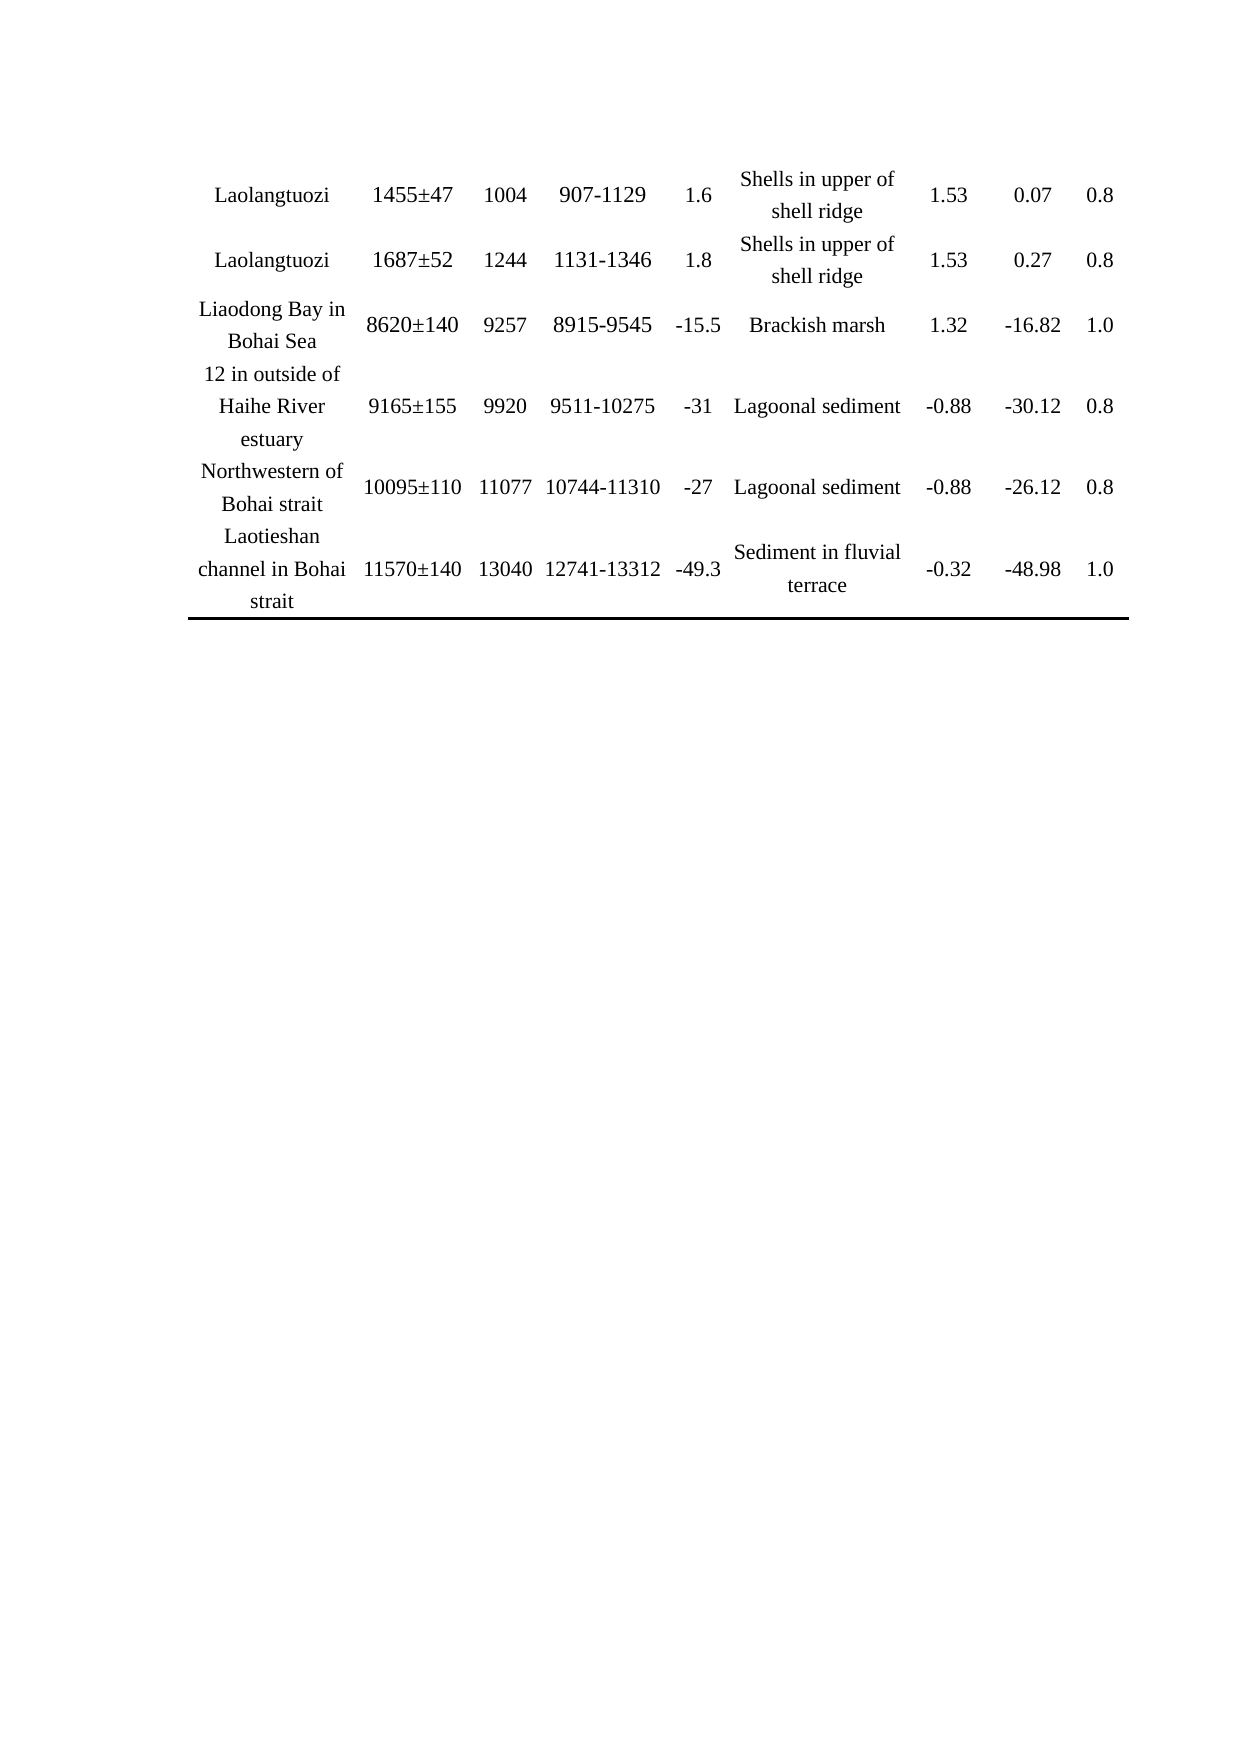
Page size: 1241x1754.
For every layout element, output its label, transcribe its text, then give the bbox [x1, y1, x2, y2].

table_cell Shells in upper of shell ridge [733, 227, 902, 292]
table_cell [733, 162, 902, 227]
table_cell -26.12 [995, 455, 1070, 519]
table_cell 0.8 [1070, 357, 1129, 454]
table_cell Lagoonal sediment [733, 357, 902, 454]
table_cell 11077 [469, 455, 542, 519]
table_cell -30.12 [995, 357, 1070, 454]
table_cell 1.0 [1070, 520, 1129, 617]
table_cell Laolangtuozi [188, 162, 356, 227]
table_cell 1.8 [663, 227, 733, 292]
table_cell Laotieshan channel in Bohai strait [188, 520, 356, 617]
table_cell Sediment in fluvial terrace [733, 520, 902, 617]
table_cell -48.98 [995, 520, 1070, 617]
table_cell -0.32 [902, 520, 995, 617]
table_cell 1687±52 [356, 227, 469, 292]
table_cell 9165±155 [356, 357, 469, 454]
table_cell Northwestern of Bohai strait [188, 455, 356, 519]
table_cell 9257 [469, 292, 542, 357]
table_cell 0.8 [1070, 227, 1129, 292]
table_cell 0.8 [1070, 455, 1129, 519]
table_cell 1.6 [663, 162, 733, 227]
table_cell 907-1129 [542, 162, 663, 227]
table_cell 1.53 [902, 227, 995, 292]
table_cell 9511-10275 [542, 357, 663, 454]
table_cell -15.5 [663, 292, 733, 357]
table_cell Liaodong in [188, 292, 356, 357]
table_cell -49.3 [663, 520, 733, 617]
table_cell 1004 [469, 162, 542, 227]
table_cell 8620±140 [356, 292, 469, 357]
table_cell 1455±47 [356, 162, 469, 227]
table_cell 0.8 [1070, 162, 1129, 227]
table_cell 12741-13312 [542, 520, 663, 617]
table_cell 0.27 [995, 227, 1070, 292]
table_cell 1.32 [902, 292, 995, 357]
table_cell 10095±110 [356, 455, 469, 519]
table_cell 1131-1346 [542, 227, 663, 292]
table_cell -0.88 [902, 357, 995, 454]
table_cell 1.53 [902, 162, 995, 227]
table_cell 11570±140 [356, 520, 469, 617]
table_cell -0.88 [902, 455, 995, 519]
table_cell 10744-11310 [542, 455, 663, 519]
table_cell 1244 [469, 227, 542, 292]
table_cell 1.0 [1070, 292, 1129, 357]
table_cell -31 [663, 357, 733, 454]
table_cell 0.07 [995, 162, 1070, 227]
table_cell Lagoonal sediment [733, 455, 902, 519]
table_cell -27 [663, 455, 733, 519]
table_cell 9920 [469, 357, 542, 454]
table_cell Laolangtuozi [188, 227, 356, 292]
table_cell Brackish marsh [733, 292, 902, 357]
table_cell 8915-9545 [542, 292, 663, 357]
table_cell -16.82 [995, 292, 1070, 357]
table_cell 12 in outside of Haihe River estuary [188, 357, 356, 454]
table_cell 13040 [469, 520, 542, 617]
